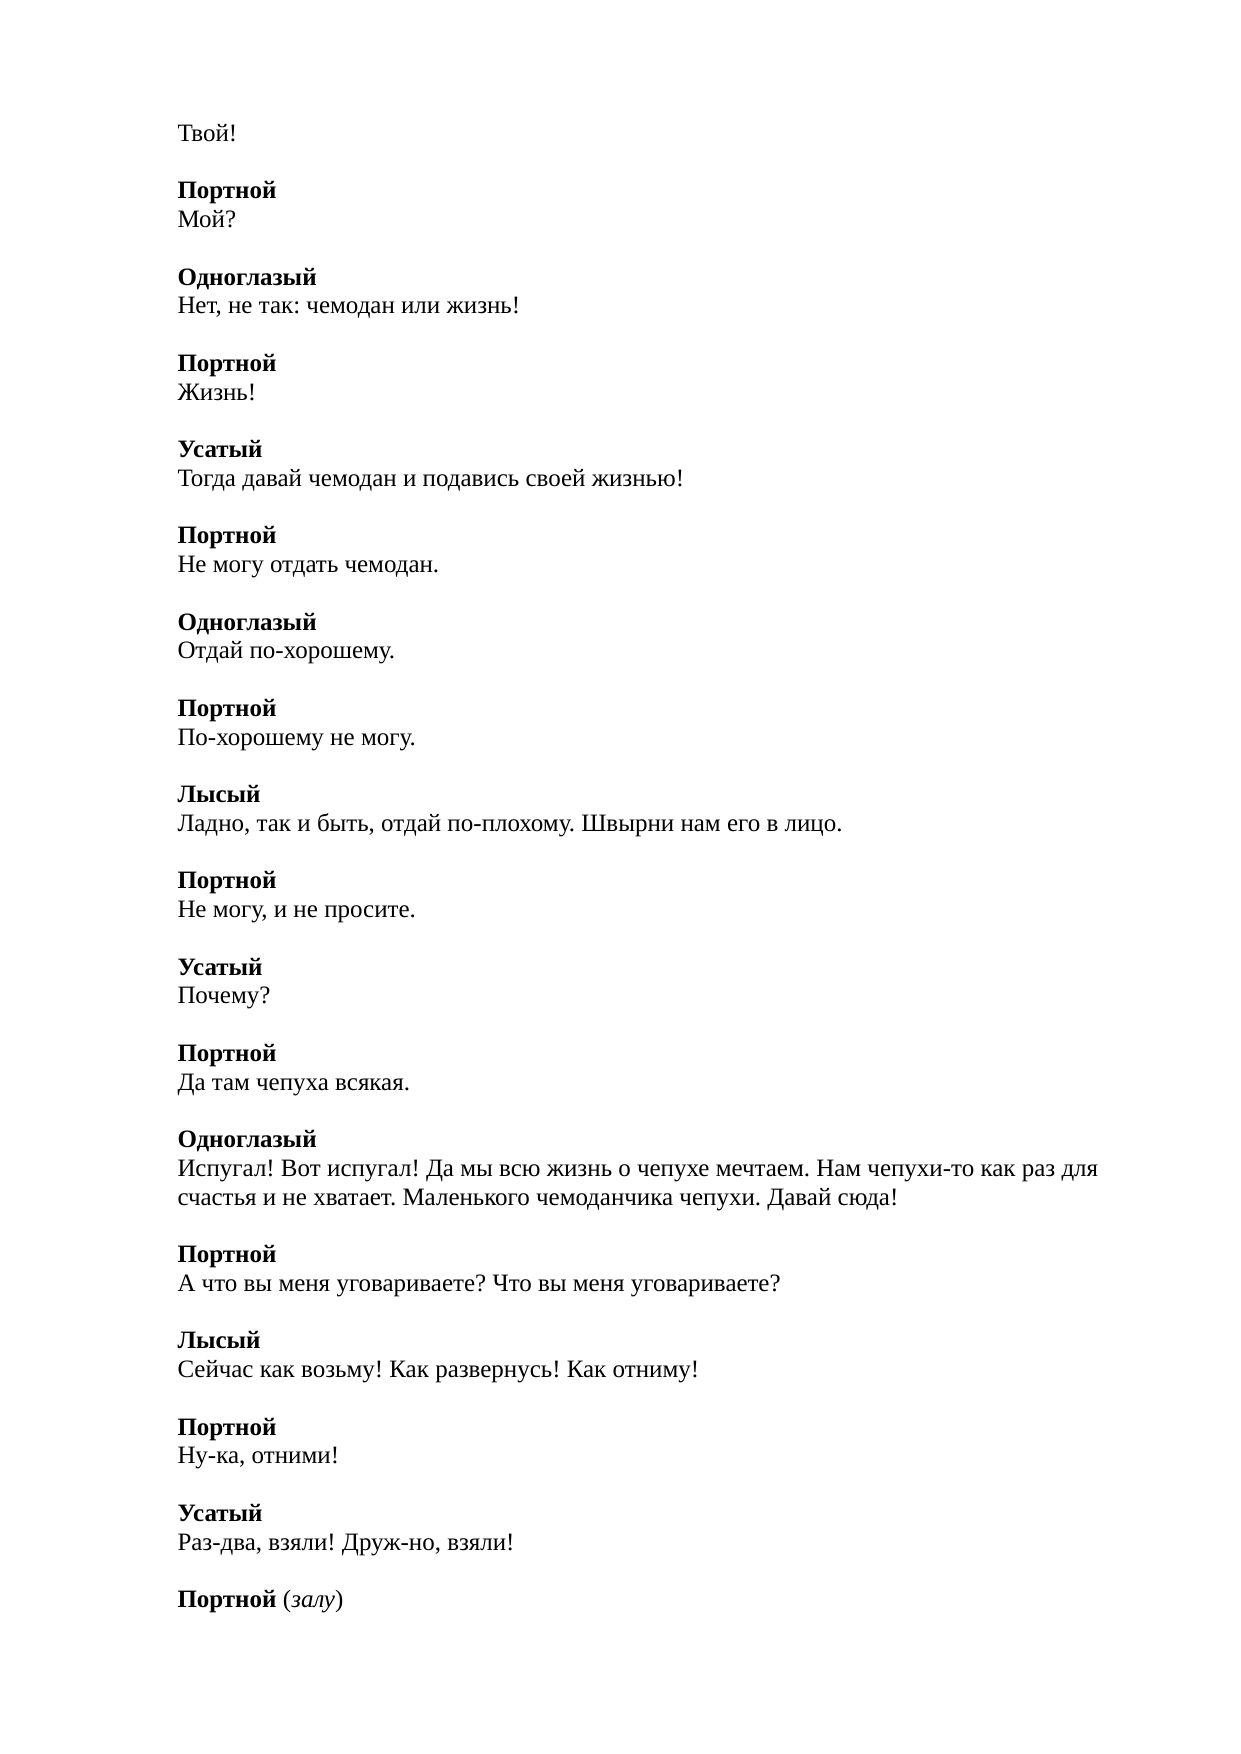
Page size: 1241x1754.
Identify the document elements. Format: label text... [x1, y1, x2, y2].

text Усатый [177, 434, 1152, 463]
text Лысый [177, 779, 1152, 808]
text Портной [177, 1239, 1152, 1268]
text Тогда давай чемодан и подавись своей жизнью! [177, 463, 1152, 492]
text Да там чепуха всякая. [177, 1067, 1152, 1096]
text Жизнь! [177, 377, 1152, 406]
text Портной [177, 521, 1152, 549]
text Усатый [177, 1498, 1152, 1527]
text Почему? [177, 981, 1152, 1009]
text Твой! [177, 118, 1152, 147]
text Сейчас как возьму! Как развернусь! Как отниму! [177, 1354, 1152, 1383]
text Портной [177, 1038, 1152, 1067]
text Не могу, и не просите. [177, 894, 1152, 923]
text Одноглазый [177, 607, 1152, 636]
text Ладно, так и быть, отдай по-плохому. Швырни нам его в лицо. [177, 808, 1152, 837]
text Портной [177, 348, 1152, 377]
text Портной [177, 176, 1152, 204]
text Портной [177, 866, 1152, 894]
text Не могу отдать чемодан. [177, 549, 1152, 578]
text Лысый [177, 1326, 1152, 1354]
text Мой? [177, 204, 1152, 233]
text Одноглазый [177, 1124, 1152, 1153]
text Раз-два, взяли! Друж-но, взяли! [177, 1527, 1152, 1556]
text Отдай по-хорошему. [177, 636, 1152, 664]
text Нет, не так: чемодан или жизнь! [177, 291, 1152, 319]
text Усатый [177, 952, 1152, 981]
text Портной [177, 1412, 1152, 1441]
text Ну-ка, отними! [177, 1441, 1152, 1469]
text Портной [177, 693, 1152, 722]
text По-хорошему не могу. [177, 722, 1152, 751]
text Испугал! Вот испугал! Да мы всю жизнь о чепухе мечтаем. Нам чепухи-то как раз для счастья и не хватает. Маленького чемоданчика чепухи. Давай сюда! [177, 1153, 1152, 1211]
text Одноглазый [177, 262, 1152, 291]
text Портной (залу) [177, 1584, 1152, 1613]
text А что вы меня уговариваете? Что вы меня уговариваете? [177, 1268, 1152, 1297]
